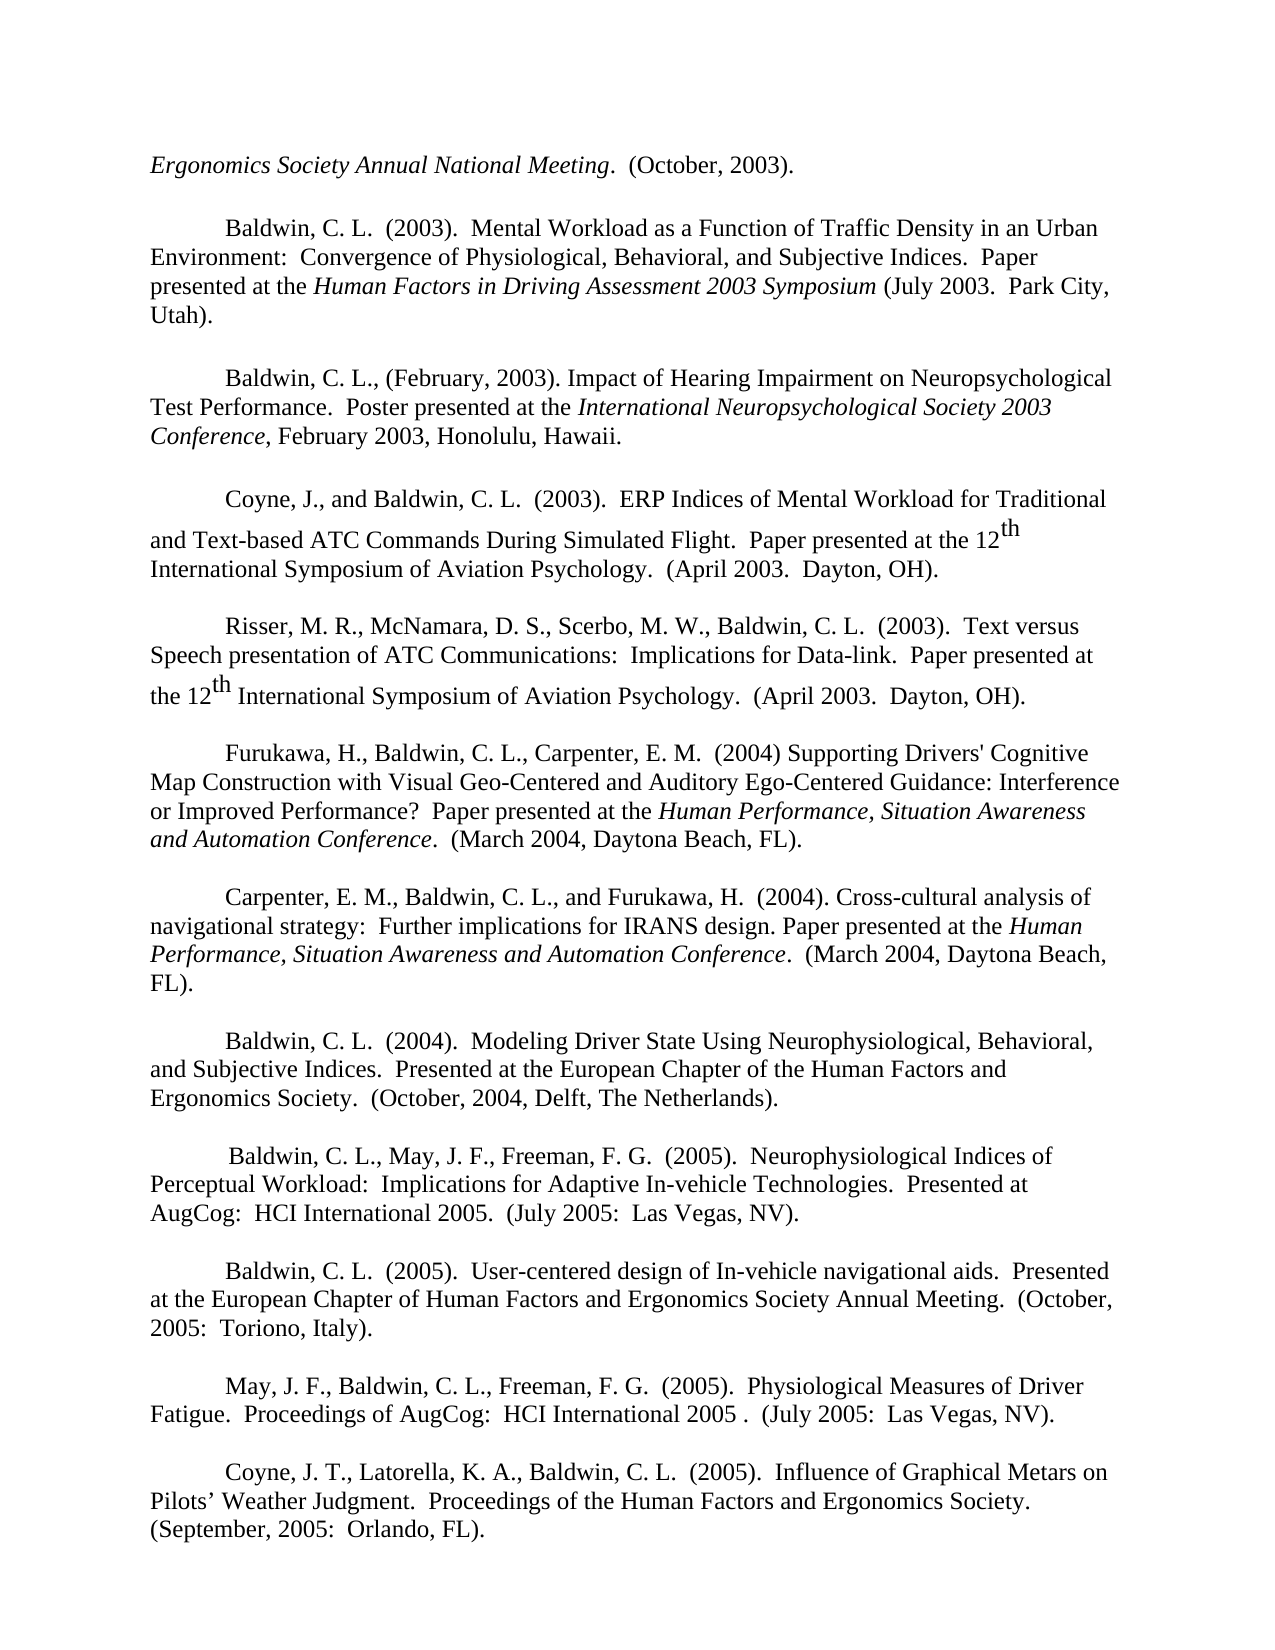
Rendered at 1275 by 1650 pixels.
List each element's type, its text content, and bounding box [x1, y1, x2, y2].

text Carpenter, E. M., Baldwin, C. L., and Furukawa, H. (2004). Cross-cultural analysis of navigational strategy: Further implications for IRANS design. Paper presented at the Human Performance, Situation Awareness and Automation Conference. (March 2004, Daytona Beach, FL). [150, 882, 1125, 997]
text Baldwin, C. L. (2004). Modeling Driver State Using Neurophysiological, Behavioral, and Subjective Indices. Presented at the European Chapter of the Human Factors and Ergonomics Society. (October, 2004, Delft, The Netherlands). [150, 1026, 1125, 1112]
text Risser, M. R., McNamara, D. S., Scerbo, M. W., Baldwin, C. L. (2003). Text versus Speech presentation of ATC Communications: Implications for Data-link. Paper presented at the 12th International Symposium of Aviation Psychology. (April 2003. Dayton, OH). [150, 611, 1125, 709]
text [150, 150, 1125, 179]
title Baldwin, C. L. (2003). Mental Workload as a Function of Traffic Density in an Urban Environment: Convergence of Physiological, Behavioral, and Subjective Indices. Paper presented at the Human Factors in Driving Assessment 2003 Symposium (July 2003. Park City, Utah). [150, 213, 1125, 328]
text Baldwin, C. L. (2005). User-centered design of In-vehicle navigational aids. Presented at the European Chapter of Human Factors and Ergonomics Society Annual Meeting. (October, 2005: Toriono, Italy). [150, 1256, 1125, 1342]
text Baldwin, C. L., May, J. F., Freeman, F. G. (2005). Neurophysiological Indices of Perceptual Workload: Implications for Adaptive In-vehicle Technologies. Presented at AugCog: HCI International 2005. (July 2005: Las Vegas, NV). [150, 1141, 1125, 1227]
title Furukawa, H., Baldwin, C. L., Carpenter, E. M. (2004) Supporting Drivers' Cognitive Map Construction with Visual Geo-Centered and Auditory Ego-Centered Guidance: Interference or Improved Performance? Paper presented at the Human Performance, Situation Awareness and Automation Conference. (March 2004, Daytona Beach, FL). [150, 738, 1125, 853]
text Coyne, J., and Baldwin, C. L. (2003). ERP Indices of Mental Workload for Traditional and Text-based ATC Commands During Simulated Flight. Paper presented at the 12th International Symposium of Aviation Psychology. (April 2003. Dayton, OH). [150, 484, 1125, 583]
text May, J. F., Baldwin, C. L., Freeman, F. G. (2005). Physiological Measures of Driver Fatigue. Proceedings of AugCog: HCI International 2005 . (July 2005: Las Vegas, NV). [150, 1371, 1125, 1428]
text Coyne, J. T., Latorella, K. A., Baldwin, C. L. (2005). Influence of Graphical Metars on Pilots’ Weather Judgment. Proceedings of the Human Factors and Ergonomics Society. (September, 2005: Orlando, FL). [150, 1457, 1125, 1543]
text Baldwin, C. L., (February, 2003). Impact of Hearing Impairment on Neuropsychological Test Performance. Poster presented at the International Neuropsychological Society 2003 Conference, February 2003, Honolulu, Hawaii. [150, 363, 1125, 449]
